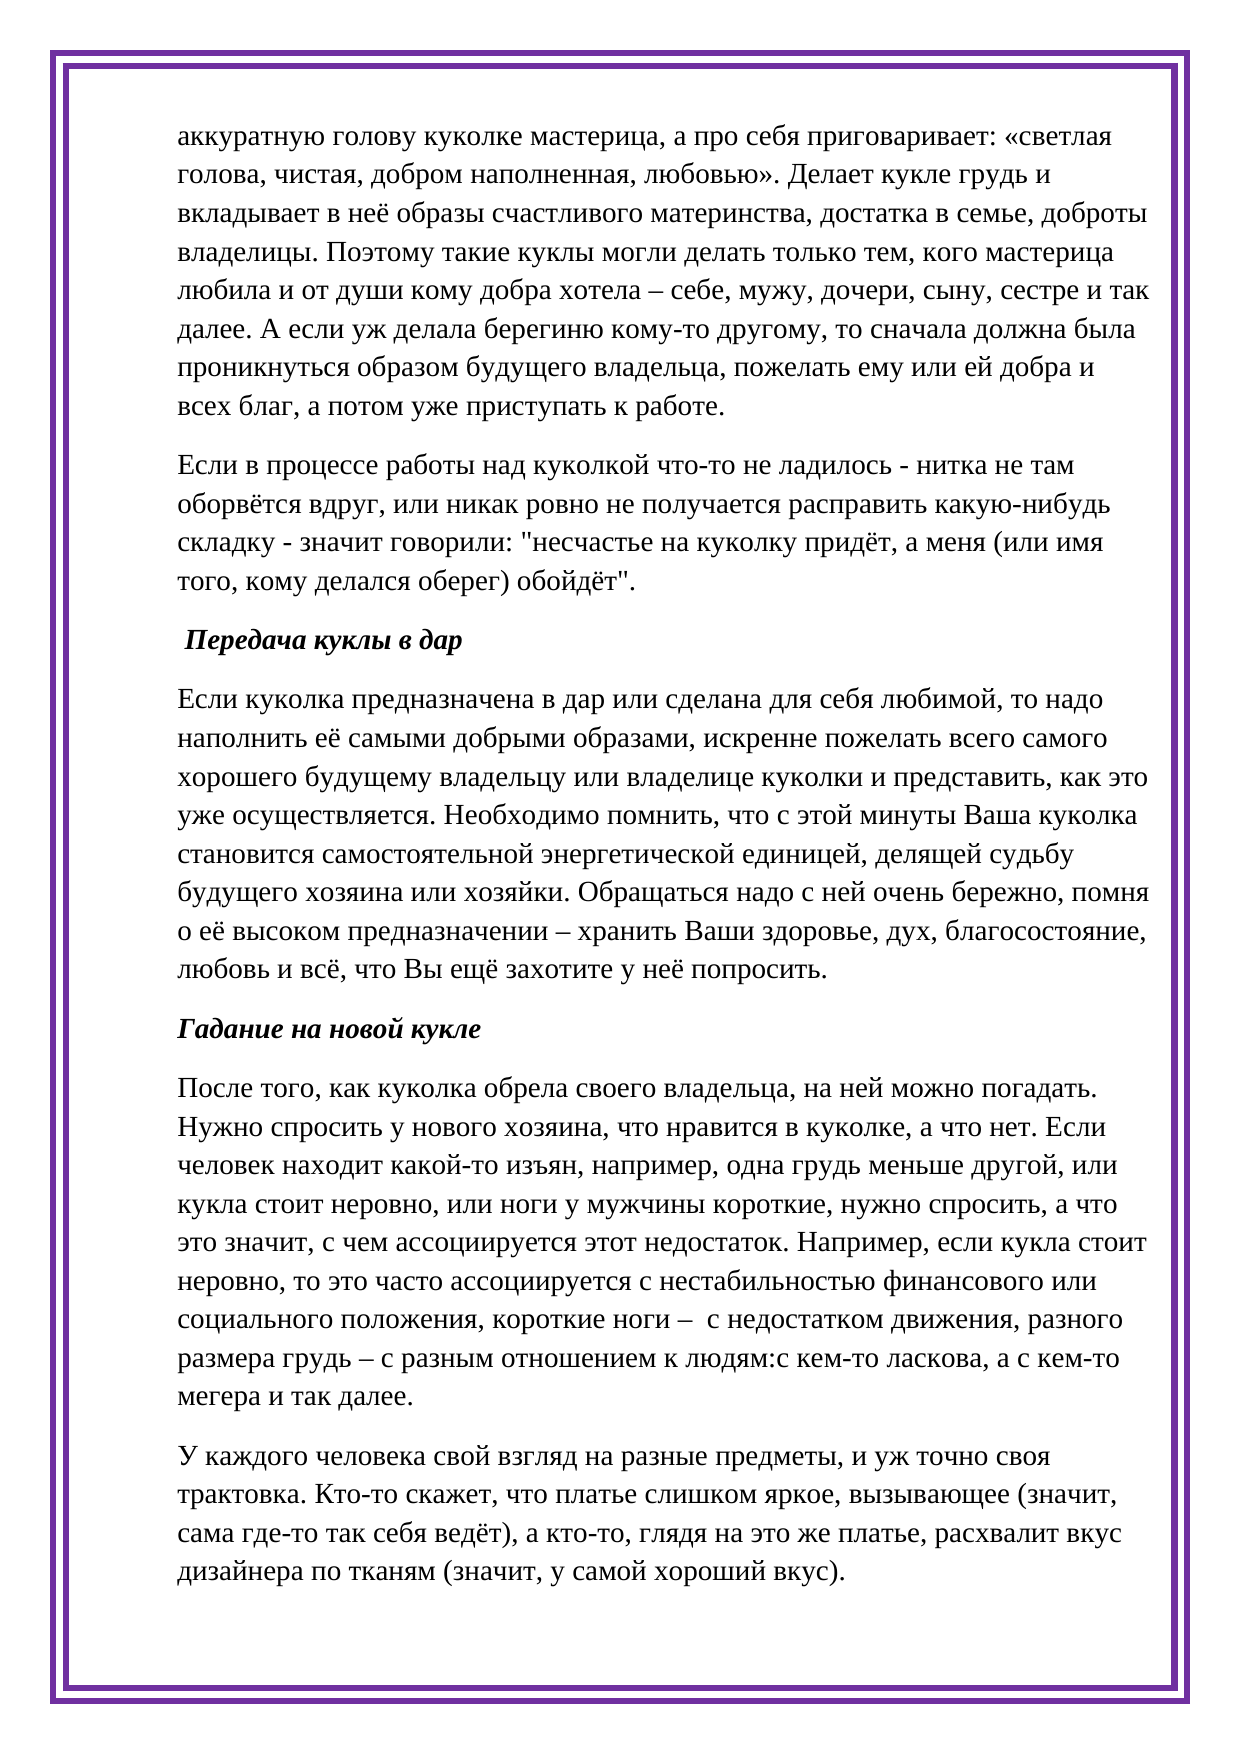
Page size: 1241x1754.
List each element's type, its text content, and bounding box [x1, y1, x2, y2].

text Гадание на новой кукле [177, 1011, 1152, 1044]
text Если в процессе работы над куколкой что-то не ладилось - нитка не там оборвётся вдруг, или никак ровно не получается расправить какую-нибудь складку - значит говорили: "несчастье на куколку придёт, а меня (или имя того, кому делался оберег) обойдёт". [177, 447, 1152, 596]
text Передача куклы в дар [177, 622, 1152, 656]
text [177, 118, 1152, 421]
text Если куколка предназначена в дар или сделана для себя любимой, то надо наполнить её самыми добрыми образами, искренне пожелать всего самого хорошего будущему владельцу или владелице куколки и представить, как это уже осуществляется. Необходимо помнить, что с этой минуты Ваша куколка становится самостоятельной энергетической единицей, делящей судьбу будущего хозяина или хозяйки. Обращаться надо с ней очень бережно, помня о её высоком предназначении – хранить Ваши здоровье, дух, благосостояние, любовь и всё, что Вы ещё захотите у неё попросить. [177, 682, 1152, 985]
text После того, как куколка обрела своего владельца, на ней можно погадать. Нужно спросить у нового хозяина, что нравится в куколке, а что нет. Если человек находит какой-то изъян, например, одна грудь меньше другой, или кукла стоит неровно, или ноги у мужчины короткие, нужно спросить, а что это значит, с чем ассоциируется этот недостаток. Например, если кукла стоит неровно, то это часто ассоциируется с нестабильностью финансового или социального положения, короткие ноги – с недостатком движения, разного размера грудь – с разным отношением к людям:с кем-то ласкова, а с кем-то мегера и так далее. [177, 1070, 1152, 1412]
text У каждого человека свой взгляд на разные предметы, и уж точно своя трактовка. Кто-то скажет, что платье слишком яркое, вызывающее (значит, сама где-то так себя ведёт), а кто-то, глядя на это же платье, расхвалит вкус дизайнера по тканям (значит, у самой хороший вкус). [177, 1438, 1152, 1587]
